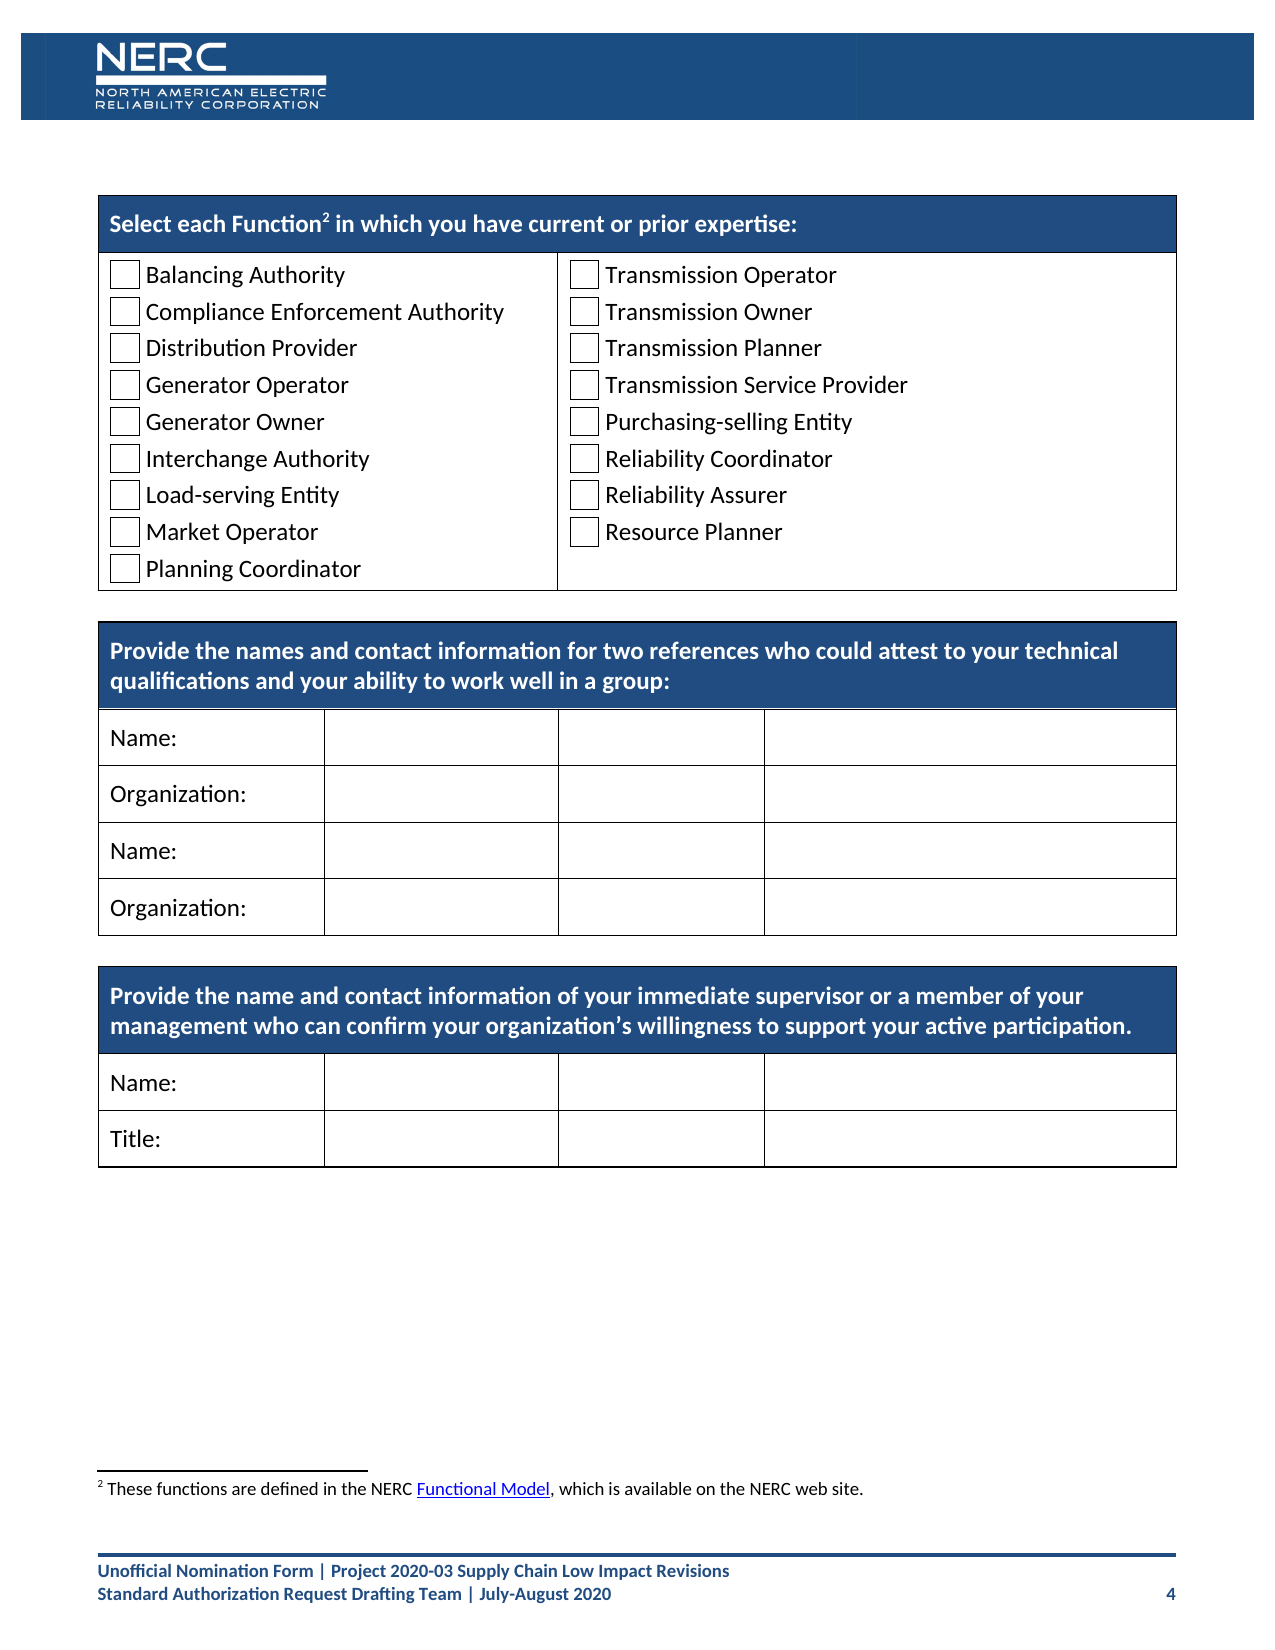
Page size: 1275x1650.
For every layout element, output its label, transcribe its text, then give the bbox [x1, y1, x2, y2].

table_cell [325, 1111, 558, 1166]
table_cell Organization: [99, 766, 324, 822]
table_cell [765, 1111, 1176, 1166]
table_cell [765, 710, 1176, 765]
table_cell Balancing Authority Compliance Enforcement Authority Distribution Provider Generator Operator Generator Owner Interchange Authority Load-serving Entity Market Operator Planning Coordinator [99, 253, 557, 590]
table_cell [325, 823, 558, 878]
table_cell [765, 766, 1176, 822]
table_cell [325, 710, 558, 765]
picture [21, 33, 1254, 120]
table_cell [765, 879, 1176, 935]
table_cell Name: [99, 710, 324, 765]
table_cell [559, 823, 764, 878]
table_cell [559, 879, 764, 935]
table_cell [325, 879, 558, 935]
table_cell Name: [99, 1054, 324, 1110]
table_cell Transmission Operator Transmission Owner Transmission Planner Transmission Service Provider Purchasing-selling Entity Reliability Coordinator Reliability Assurer Resource Planner [558, 253, 1176, 590]
table_cell [559, 1054, 764, 1110]
table_cell [325, 1054, 558, 1110]
table_cell [559, 1111, 764, 1166]
table_header Provide the name and contact information of your immediate supervisor or a member of your management who can confirm your organization’s willingness to support your active participation. [99, 967, 1176, 1053]
table_cell [559, 710, 764, 765]
table_cell [559, 766, 764, 822]
table_cell Organization: [99, 879, 324, 935]
table_header Provide the names and contact information for two references who could attest to your technical qualifications and your ability to work well in a group: [99, 623, 1176, 708]
table_cell [325, 766, 558, 822]
table_cell Title: [99, 1111, 324, 1166]
table_header Select each Function in which you have current or prior expertise: [99, 196, 1176, 252]
table_cell [765, 823, 1176, 878]
table_cell Name: [99, 823, 324, 878]
table_cell [765, 1054, 1176, 1110]
